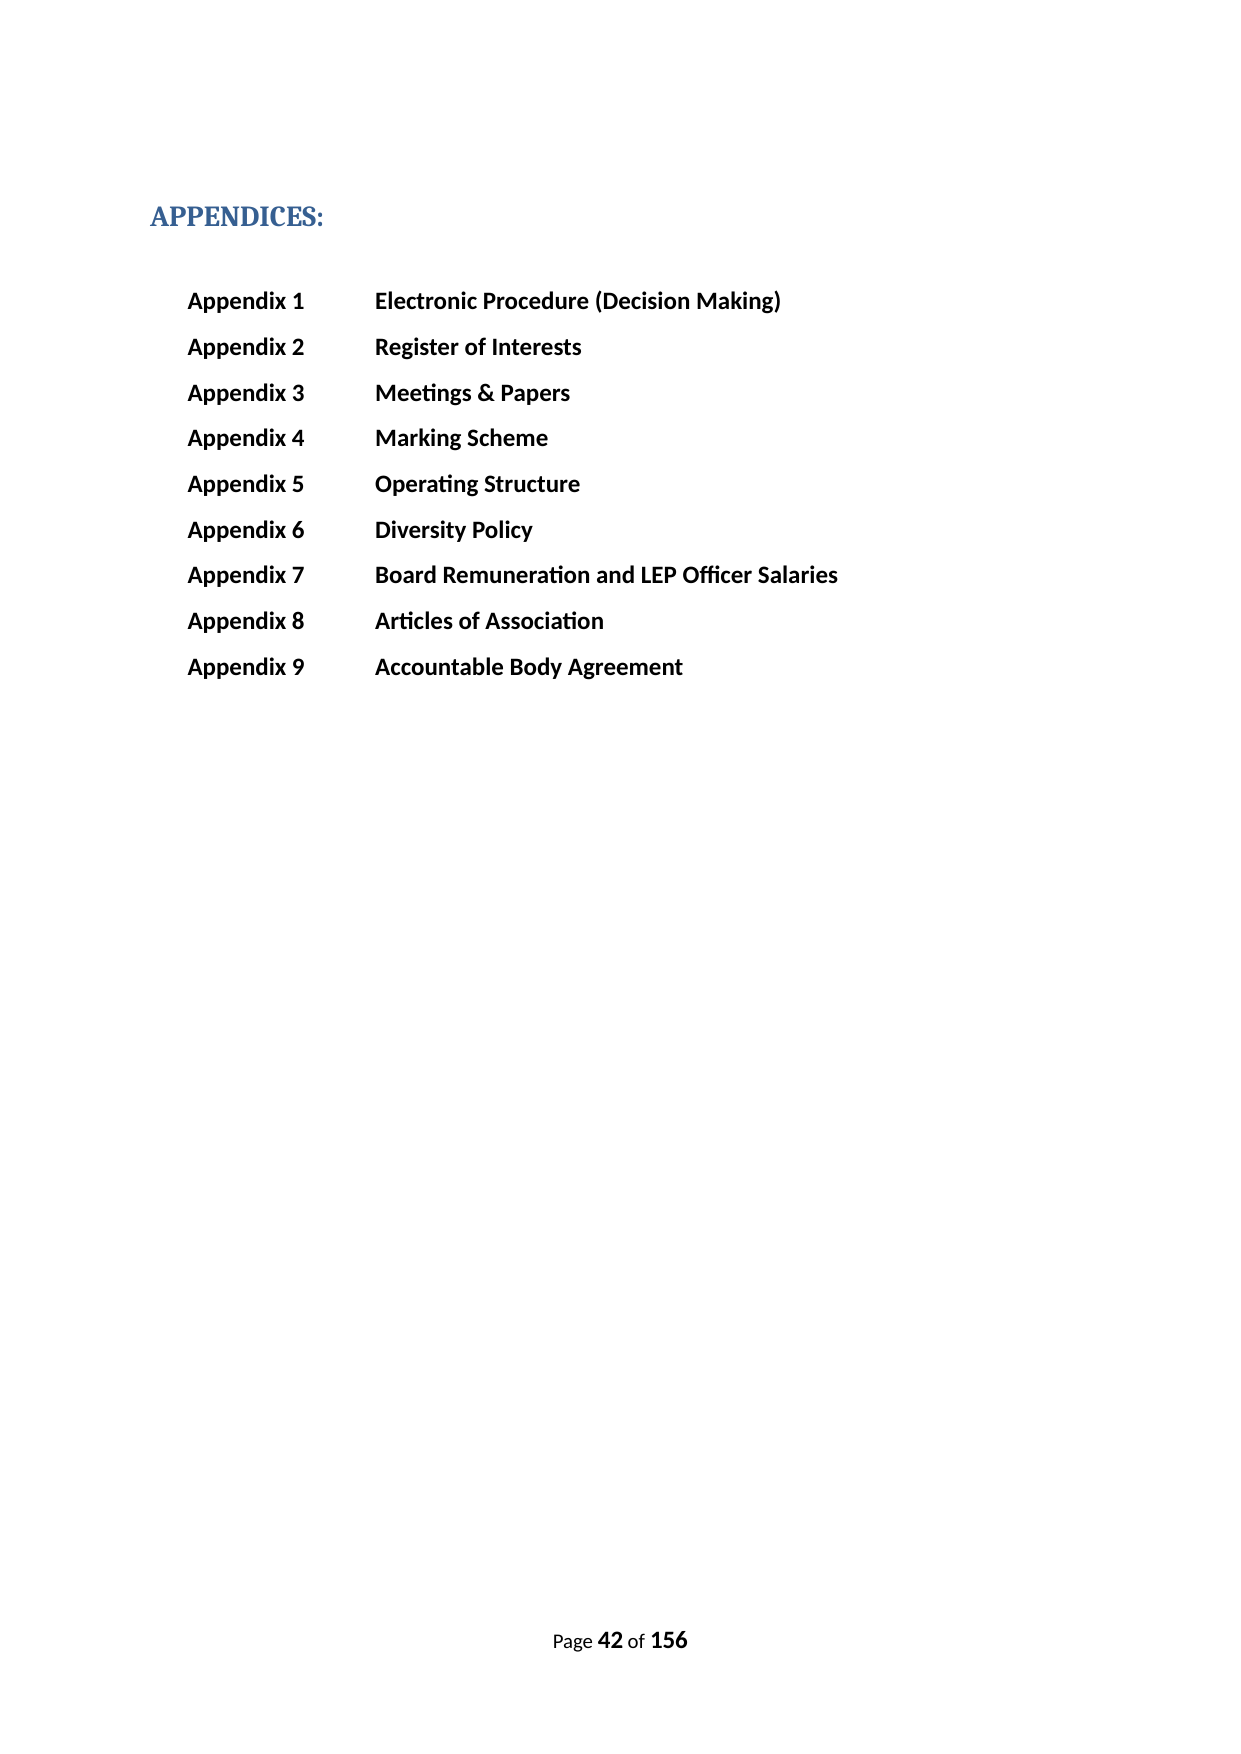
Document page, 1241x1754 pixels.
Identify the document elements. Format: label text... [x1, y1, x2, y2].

subtitle APPENDICES: [150, 200, 1090, 233]
text Appendix 2 Register of Interests [187, 331, 1090, 361]
text Appendix 1 Electronic Procedure (Decision Making) [187, 285, 1090, 316]
text Appendix 6 Diversity Policy [187, 514, 1090, 544]
text Appendix 7 Board Remuneration and LEP Officer Salaries [187, 559, 1090, 590]
text Appendix 3 Meetings & Papers [187, 377, 1090, 407]
text Appendix 9 Accountable Body Agreement [187, 651, 1090, 682]
text Appendix 5 Operating Structure [187, 468, 1090, 499]
text Appendix 4 Marking Scheme [187, 422, 1090, 453]
text Appendix 8 Articles of Association [187, 605, 1090, 636]
